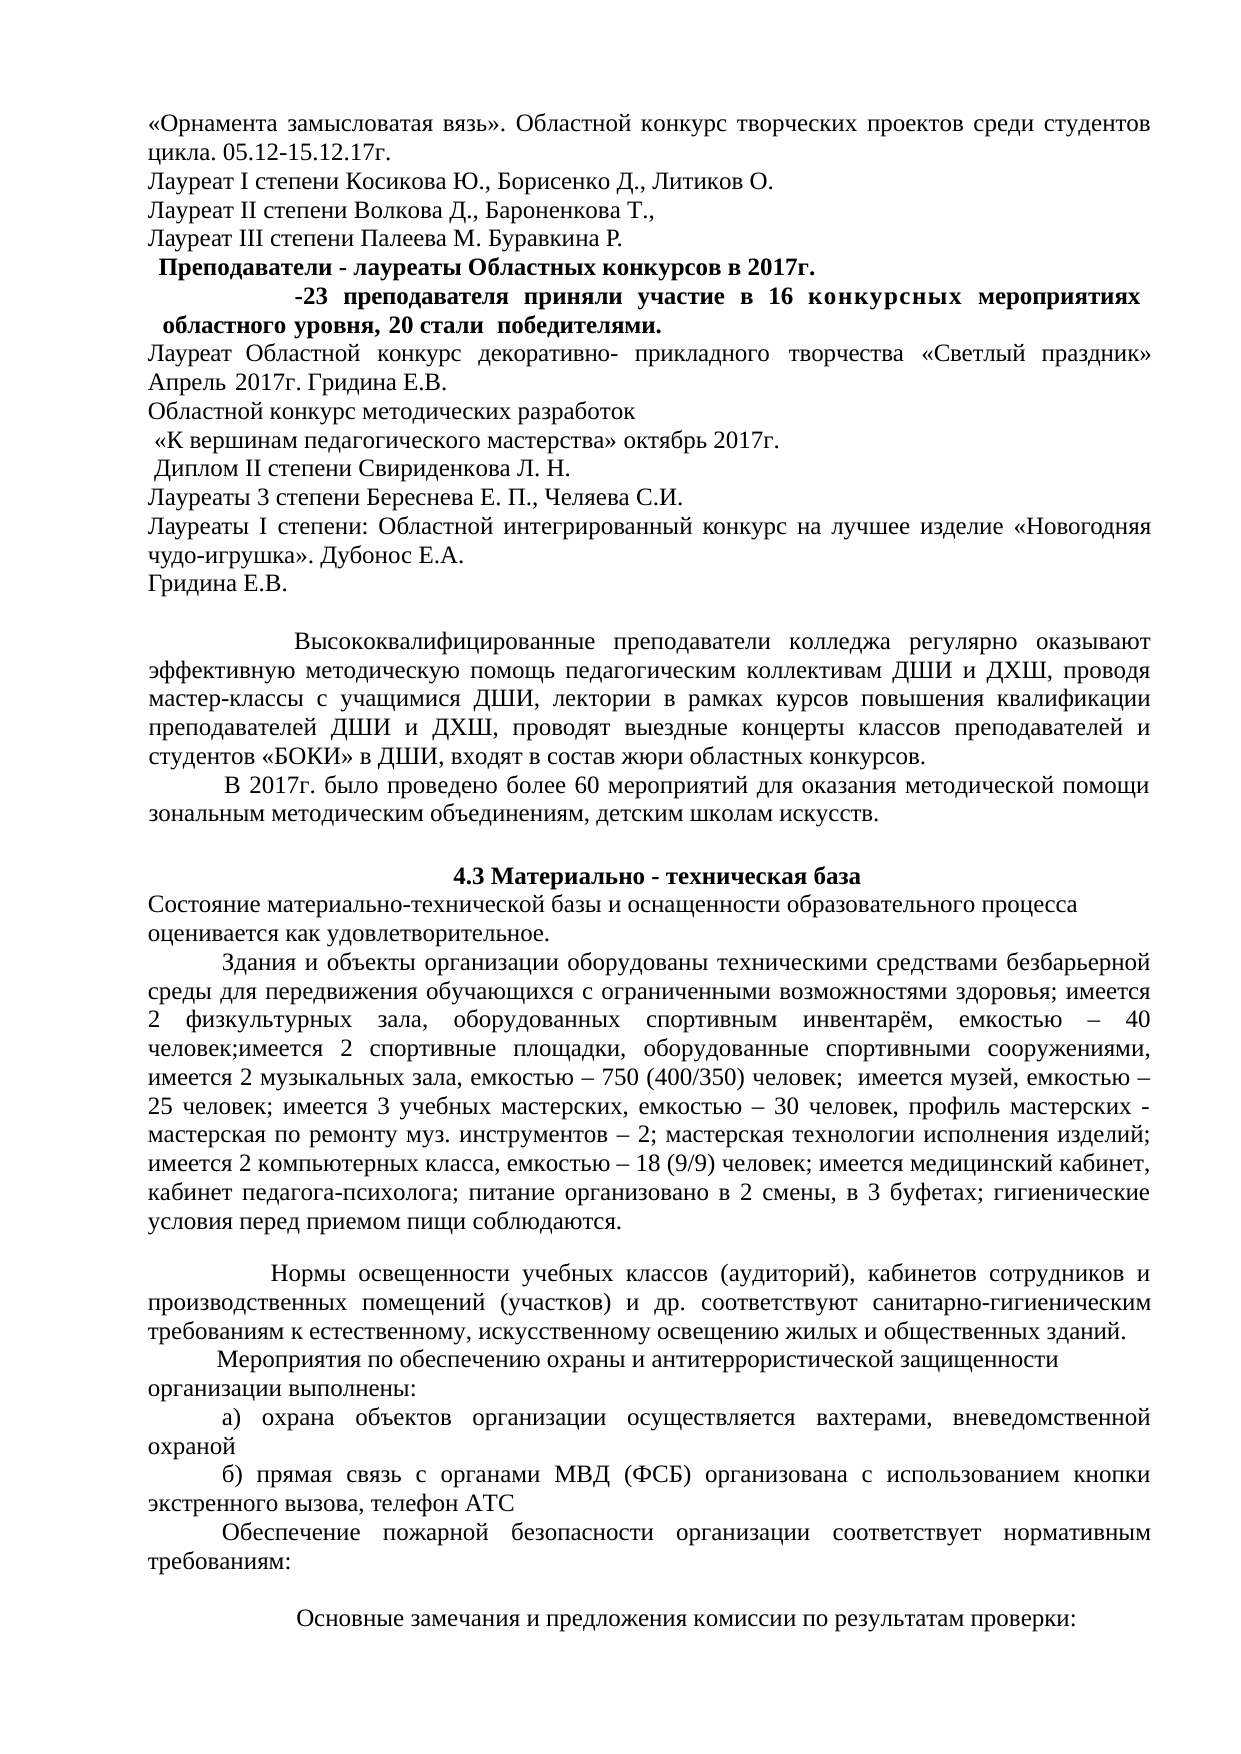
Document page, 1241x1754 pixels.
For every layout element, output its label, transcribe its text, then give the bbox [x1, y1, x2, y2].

text Лауреаты 3 степени Береснева Е. П., Челяева С.И. [148, 482, 1152, 511]
text а) охрана объектов организации осуществляется вахтерами, вневедомственной охраной [148, 1402, 1152, 1459]
text Областной конкурс методических разработок [148, 396, 1152, 425]
text Лауреат II степени Волкова Д., Бароненкова Т., [148, 195, 1152, 223]
text Высококвалифицированные преподаватели колледжа регулярно оказывают эффективную методическую помощь педагогическим коллективам ДШИ и ДХШ, проводя мастер-классы с учащимися ДШИ, лектории в рамках курсов повышения квалификации преподавателей ДШИ и ДХШ, проводят выездные концерты классов преподавателей и студентов «БОКИ» в ДШИ, входят в состав жюри областных конкурсов. [148, 626, 1152, 770]
text Преподаватели - лауреаты Областных конкурсов в 2017г. [158, 252, 1152, 281]
text Лауреат I степени Косикова Ю., Борисенко Д., Литиков О. [148, 166, 1152, 195]
text 4.3 Материально - техническая база [173, 861, 1127, 889]
text Нормы освещенности учебных классов (аудиторий), кабинетов сотрудников и производственных помещений (участков) и др. соответствуют санитарно-гигиеническим требованиям к естественному, искусственному освещению жилых и общественных зданий. [148, 1258, 1152, 1344]
text «Орнамента замысловатая вязь». Областной конкурс творческих проектов среди студентов цикла. 05.12-15.12.17г. [148, 108, 1152, 166]
text Лауреат Областной конкурс декоративно- прикладного творчества «Светлый праздник» Апрель 2017г. Гридина Е.В. [148, 338, 1152, 396]
text В 2017г. было проведено более 60 мероприятий для оказания методической помощи зональным методическим объединениям, детским школам искусств. [148, 770, 1152, 827]
text Основные замечания и предложения комиссии по результатам проверки: [148, 1603, 1152, 1632]
text «К вершинам педагогического мастерства» октябрь 2017г. [148, 425, 1152, 453]
text -23 преподавателя приняли участие в 16 конкурсных мероприятиях областного уровня, 20 стали победителями. [162, 281, 1140, 338]
text Обеспечение пожарной безопасности организации соответствует нормативным требованиям: [148, 1517, 1152, 1574]
text Лауреаты I cтепени: Областной интегрированный конкурс на лучшее изделие «Новогодняя чудо-игрушка». Дубонос Е.А. [148, 511, 1152, 568]
text Диплом II степени Свириденкова Л. Н. [148, 453, 1152, 482]
text Гридина Е.В. [148, 568, 1152, 597]
text Здания и объекты организации оборудованы техническими средствами безбарьерной среды для передвижения обучающихся с ограниченными возможностями здоровья; имеется 2 физкультурных зала, оборудованных спортивным инвентарём, емкостью – 40 человек;имеется 2 спортивные площадки, оборудованные спортивными сооружениями, имеется 2 музыкальных зала, емкостью – 750 (400/350) человек; имеется музей, емкостью – 25 человек; имеется 3 учебных мастерских, емкостью – 30 человек, профиль мастерских - мастерская по ремонту муз. инструментов – 2; мастерская технологии исполнения изделий; имеется 2 компьютерных класса, емкостью – 18 (9/9) человек; имеется медицинский кабинет, кабинет педагога-психолога; питание организовано в 2 смены, в 3 буфетах; гигиенические условия перед приемом пищи соблюдаются. [148, 947, 1152, 1234]
text Состояние материально-технической базы и оснащенности образовательного процесса оценивается как удовлетворительное. [148, 889, 1152, 947]
text Лауреат III степени Палеева М. Буравкина Р. [148, 223, 1152, 252]
text б) прямая связь с органами МВД (ФСБ) организована с использованием кнопки экстренного вызова, телефон АТС [148, 1459, 1152, 1517]
text Мероприятия по обеспечению охраны и антитеррористической защищенности организации выполнены: [148, 1344, 1152, 1402]
